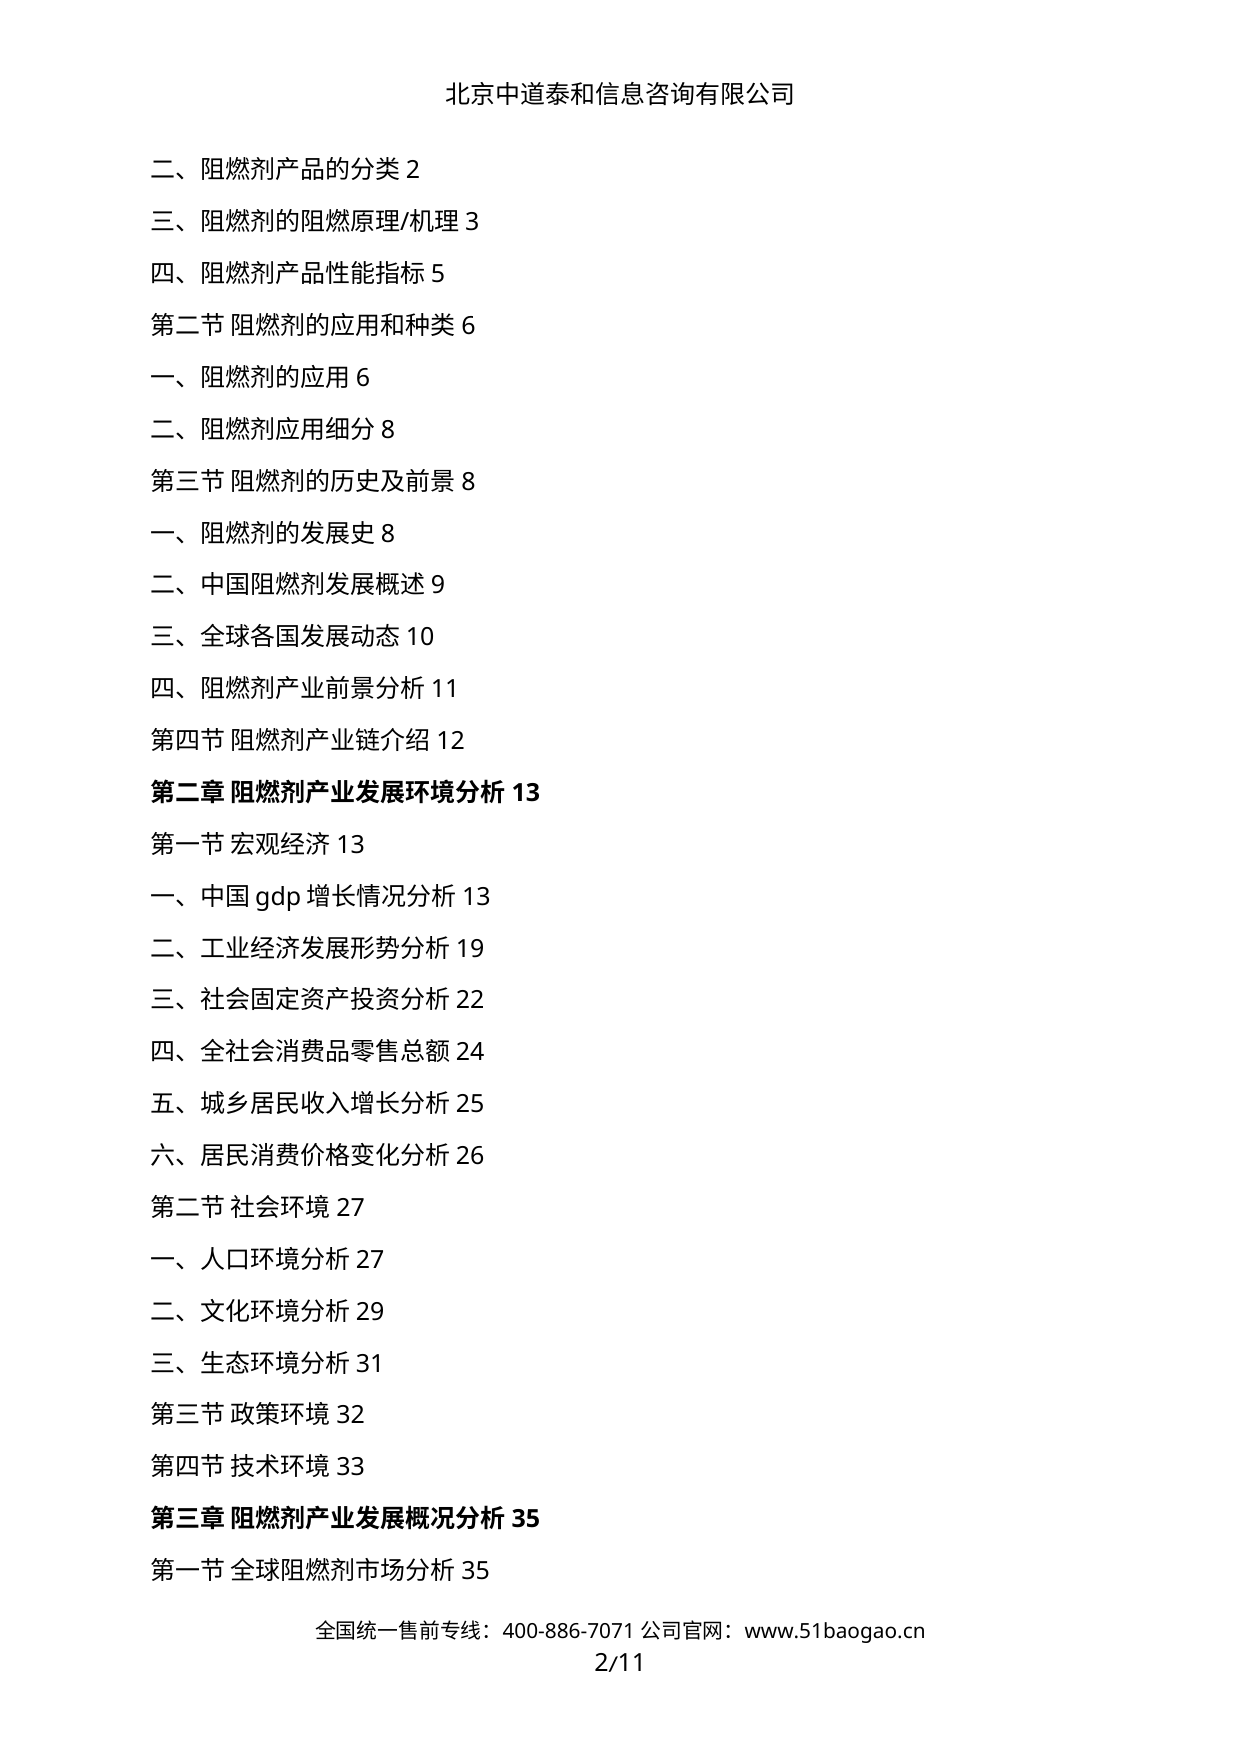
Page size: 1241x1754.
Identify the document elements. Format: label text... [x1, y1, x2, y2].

text 四、阻燃剂产品性能指标 5 [150, 254, 1090, 290]
text 一、阻燃剂的应用 6 [150, 357, 1090, 394]
text 第三节 阻燃剂的历史及前景 8 [150, 461, 1090, 497]
text 二、工业经济发展形势分析 19 [150, 928, 1090, 964]
text 二、阻燃剂产品的分类 2 [150, 150, 1090, 186]
text 四、阻燃剂产业前景分析 11 [150, 669, 1090, 705]
text 第二章 阻燃剂产业发展环境分析 13 [150, 772, 1090, 809]
text 三、全球各国发展动态 10 [150, 617, 1090, 653]
text 一、人口环境分析 27 [150, 1239, 1090, 1276]
text 第四节 阻燃剂产业链介绍 12 [150, 721, 1090, 757]
text 五、城乡居民收入增长分析 25 [150, 1084, 1090, 1120]
text 第二节 社会环境 27 [150, 1187, 1090, 1224]
text 第一节 宏观经济 13 [150, 824, 1090, 861]
text 六、居民消费价格变化分析 26 [150, 1136, 1090, 1172]
text 二、文化环境分析 29 [150, 1291, 1090, 1327]
text 第三节 政策环境 32 [150, 1395, 1090, 1431]
text 三、生态环境分析 31 [150, 1343, 1090, 1379]
text 第四节 技术环境 33 [150, 1447, 1090, 1483]
text 三、社会固定资产投资分析 22 [150, 980, 1090, 1016]
text 一、阻燃剂的发展史 8 [150, 513, 1090, 549]
text 第三章 阻燃剂产业发展概况分析 35 [150, 1499, 1090, 1535]
text 三、阻燃剂的阻燃原理/机理 3 [150, 202, 1090, 238]
text 二、阻燃剂应用细分 8 [150, 409, 1090, 446]
text 一、中国gdp增长情况分析 13 [150, 876, 1090, 912]
text 第二节 阻燃剂的应用和种类 6 [150, 306, 1090, 342]
text 四、全社会消费品零售总额 24 [150, 1032, 1090, 1068]
text 二、中国阻燃剂发展概述 9 [150, 565, 1090, 601]
text 第一节 全球阻燃剂市场分析 35 [150, 1551, 1090, 1587]
